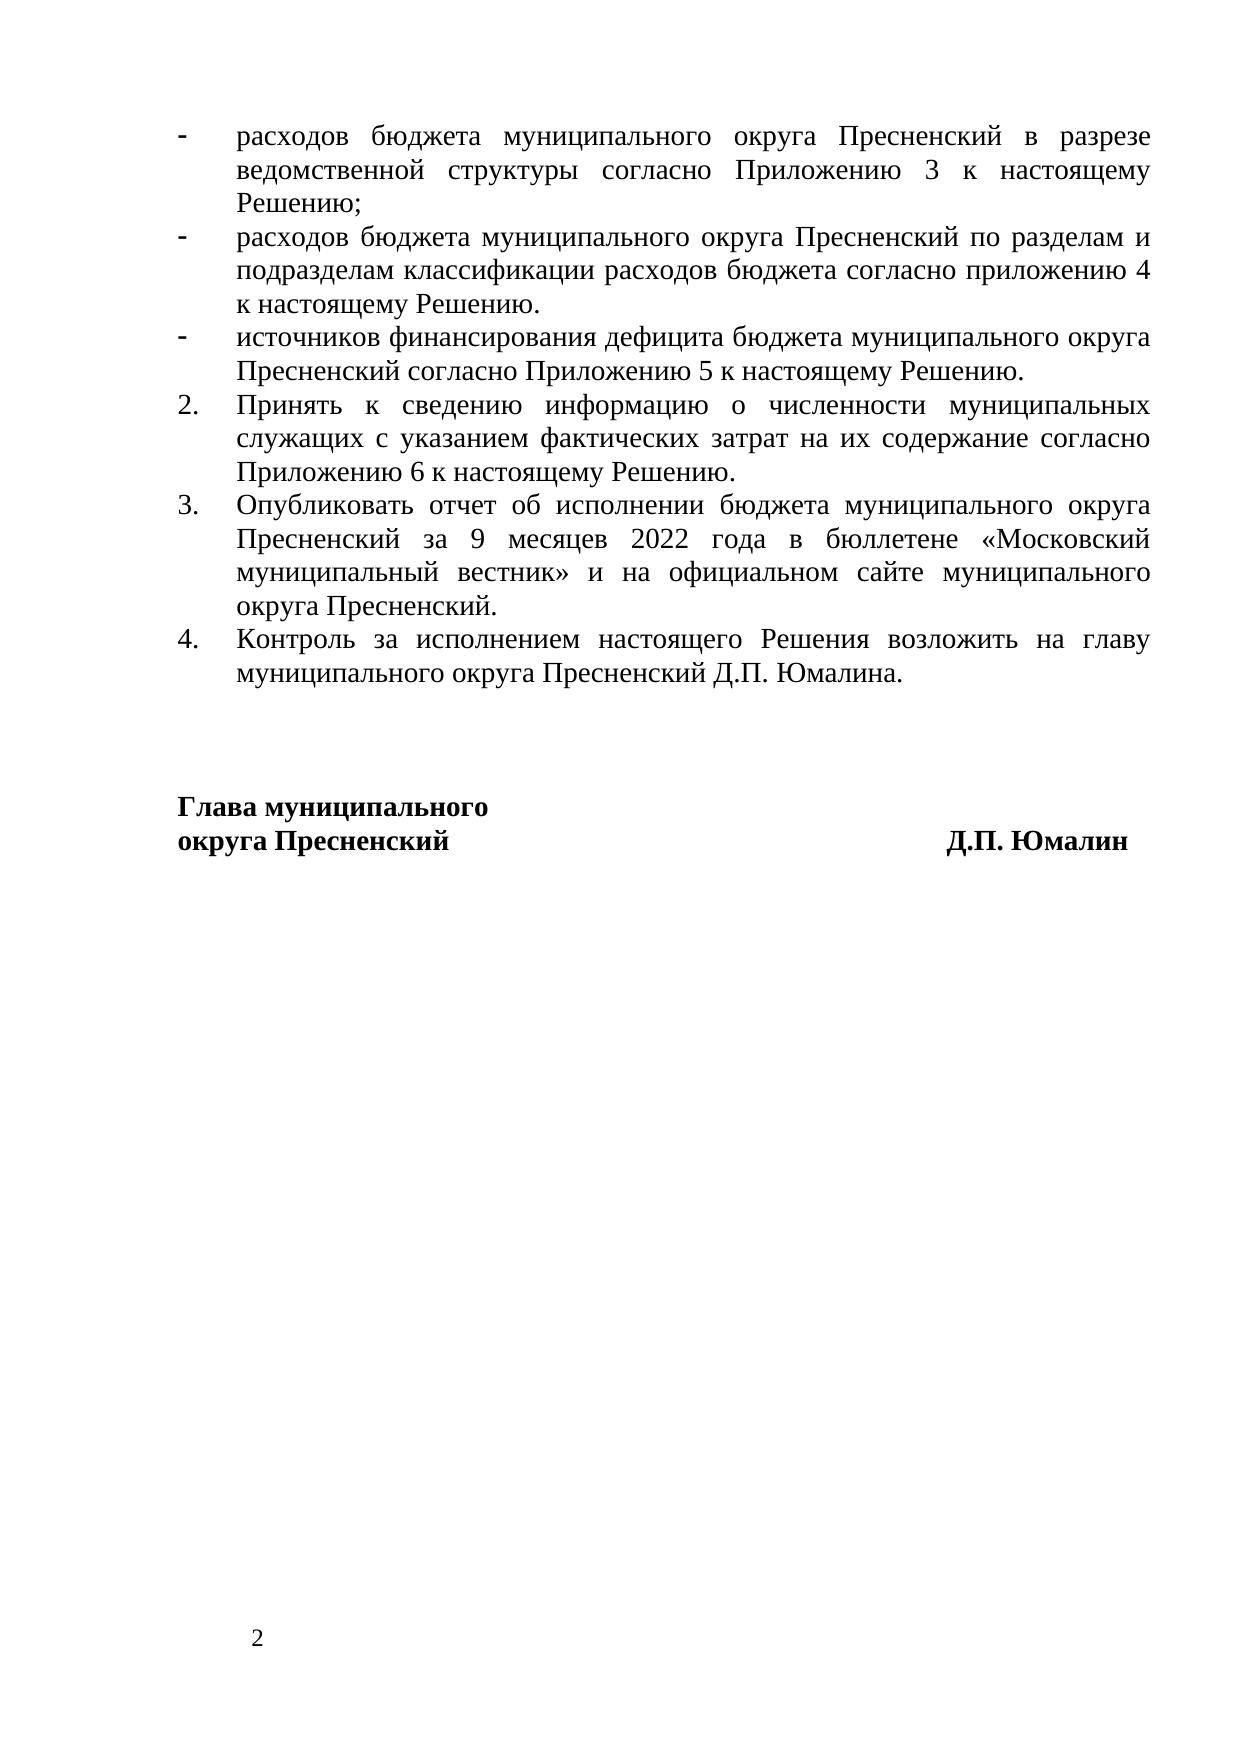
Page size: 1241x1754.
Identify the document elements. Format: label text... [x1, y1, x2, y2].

list источников финансирования дефицита бюджета муниципального округа Пресненский согласно Приложению 5 к настоящему Решению. [177, 319, 1152, 387]
list расходов бюджета муниципального округа Пресненский по разделам и подразделам классификации расходов бюджета согласно приложению 4 к настоящему Решению. [177, 219, 1152, 319]
list Принять к сведению информацию о численности муниципальных служащих с указанием фактических затрат на их содержание согласно Приложению 6 к настоящему Решению. [177, 387, 1152, 487]
table_header Глава муниципального округа Пресненский [166, 789, 591, 856]
list расходов бюджета муниципального округа Пресненский в разрезе ведомственной структуры согласно Приложению 3 к настоящему Решению; [177, 118, 1152, 219]
table_header Д.П. Юмалин [591, 789, 1139, 856]
list Контроль за исполнением настоящего Решения возложить на главу муниципального округа Пресненский Д.П. Юмалина. [177, 622, 1152, 689]
list Опубликовать отчет об исполнении бюджета муниципального округа Пресненский за 9 месяцев 2022 года в бюллетене «Московский муниципальный вестник» и на официальном сайте муниципального округа Пресненский. [177, 487, 1152, 622]
